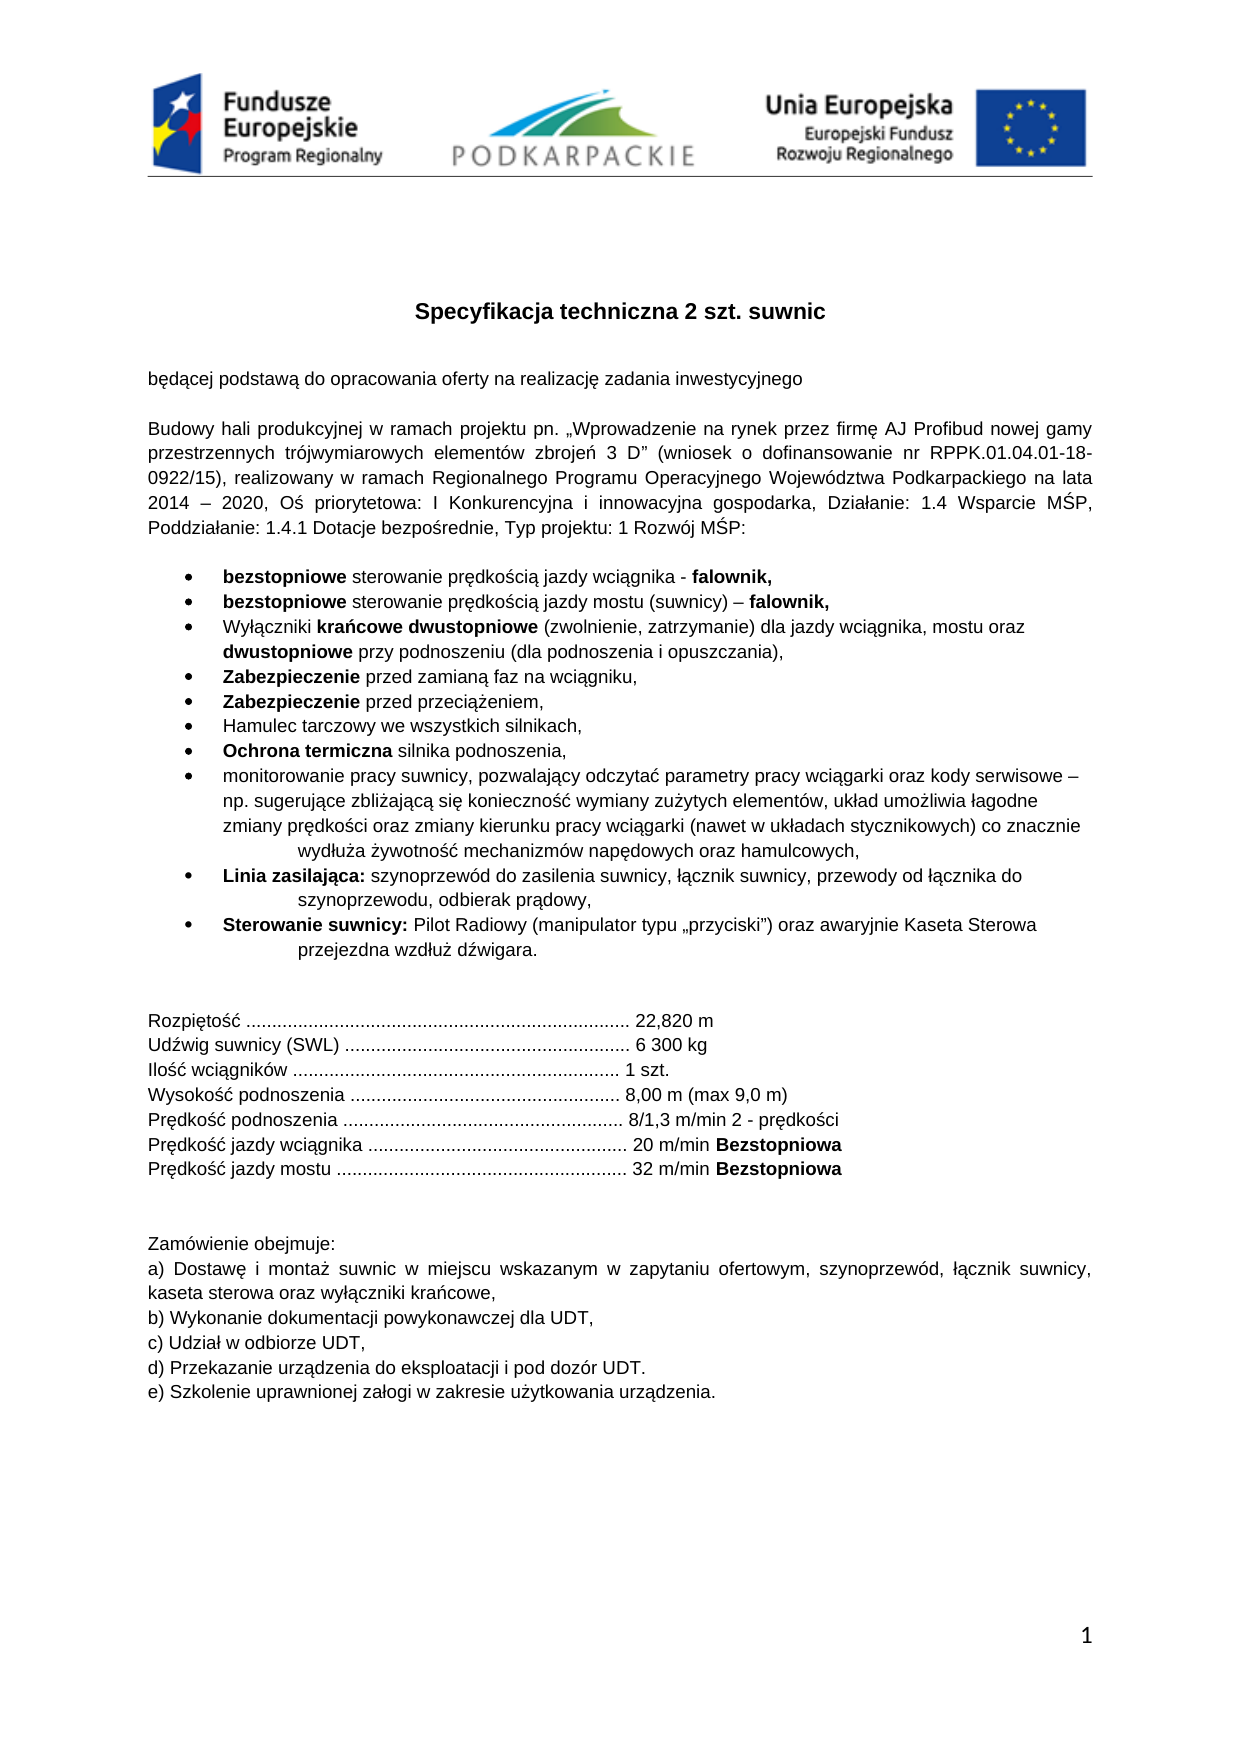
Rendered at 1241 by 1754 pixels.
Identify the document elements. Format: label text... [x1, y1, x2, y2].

list Zabezpieczenie przed zamianą faz na wciągniku, [185, 666, 1093, 687]
list wydłuża żywotność mechanizmów napędowych oraz hamulcowych, [298, 839, 1093, 861]
list dwustopniowe przy podnoszeniu (dla podnoszenia i opuszczania), [223, 641, 1093, 662]
text Specyfikacja techniczna 2 szt. suwnic [148, 298, 1093, 324]
text Zamówienie obejmuje: [148, 1232, 1093, 1254]
list Zabezpieczenie przed przeciążeniem, [185, 690, 1093, 712]
list bezstopniowe sterowanie prędkością jazdy mostu (suwnicy) – falownik, [185, 591, 1093, 613]
list Wyłączniki krańcowe dwustopniowe (zwolnienie, zatrzymanie) dla jazdy wciągnika, mostu oraz [185, 616, 1093, 637]
list przejezdna wzdłuż dźwigara. [298, 939, 1093, 961]
list monitorowanie pracy suwnicy, pozwalający odczytać parametry pracy wciągarki oraz kody serwisowe – np. sugerujące zbliżającą się konieczność wymiany zużytych elementów, układ umożliwia łagodne zmiany prędkości oraz zmiany kierunku pracy wciągarki (nawet w układach stycznikowych) co znacznie [185, 765, 1093, 836]
list Linia zasilająca: szynoprzewód do zasilenia suwnicy, łącznik suwnicy, przewody od łącznika do [185, 864, 1093, 886]
text Prędkość jazdy wciągnika .................................................. 20 m/min Bezstopniowa [148, 1133, 1093, 1155]
list szynoprzewodu, odbierak prądowy, [298, 889, 1093, 911]
list Sterowanie suwnicy: Pilot Radiowy (manipulator typu „przyciski”) oraz awaryjnie Kaseta Sterowa [185, 914, 1093, 936]
text Budowy hali produkcyjnej w ramach projektu pn. „Wprowadzenie na rynek przez firmę AJ Profibud nowej gamy przestrzennych trójwymiarowych elementów zbrojeń 3 D” (wniosek o dofinansowanie nr RPPK.01.04.01-18-0922/15), realizowany w ramach Regionalnego Programu Operacyjnego Województwa Podkarpackiego na lata 2014 – 2020, Oś priorytetowa: I Konkurencyjna i innowacyjna gospodarka, Działanie: 1.4 Wsparcie MŚP, Poddziałanie: 1.4.1 Dotacje bezpośrednie, Typ projektu: 1 Rozwój MŚP: [148, 417, 1093, 538]
list Ochrona termiczna silnika podnoszenia, [185, 740, 1093, 762]
text d) Przekazanie urządzenia do eksploatacji i pod dozór UDT. [148, 1356, 1093, 1378]
text Prędkość jazdy mostu ........................................................ 32 m/min Bezstopniowa [148, 1158, 1093, 1180]
text b) Wykonanie dokumentacji powykonawczej dla UDT, [148, 1307, 1093, 1328]
text Wysokość podnoszenia .................................................... 8,00 m (max 9,0 m) [148, 1084, 1093, 1105]
text e) Szkolenie uprawnionej załogi w zakresie użytkowania urządzenia. [148, 1381, 1093, 1403]
text Rozpiętość .......................................................................... 22,820 m [148, 1009, 1093, 1031]
text a) Dostawę i montaż suwnic w miejscu wskazanym w zapytaniu ofertowym, szynoprzewód, łącznik suwnicy, kaseta sterowa oraz wyłączniki krańcowe, [148, 1257, 1093, 1304]
text Ilość wciągników ............................................................... 1 szt. [148, 1059, 1093, 1081]
text Prędkość podnoszenia ...................................................... 8/1,3 m/min 2 - prędkości [148, 1108, 1093, 1130]
list Hamulec tarczowy we wszystkich silnikach, [185, 715, 1093, 737]
text Udźwig suwnicy (SWL) ....................................................... 6 300 kg [148, 1034, 1093, 1056]
text c) Udział w odbiorze UDT, [148, 1332, 1093, 1353]
list bezstopniowe sterowanie prędkością jazdy wciągnika - falownik, [185, 566, 1093, 588]
text będącej podstawą do opracowania oferty na realizację zadania inwestycyjnego [148, 368, 1093, 389]
